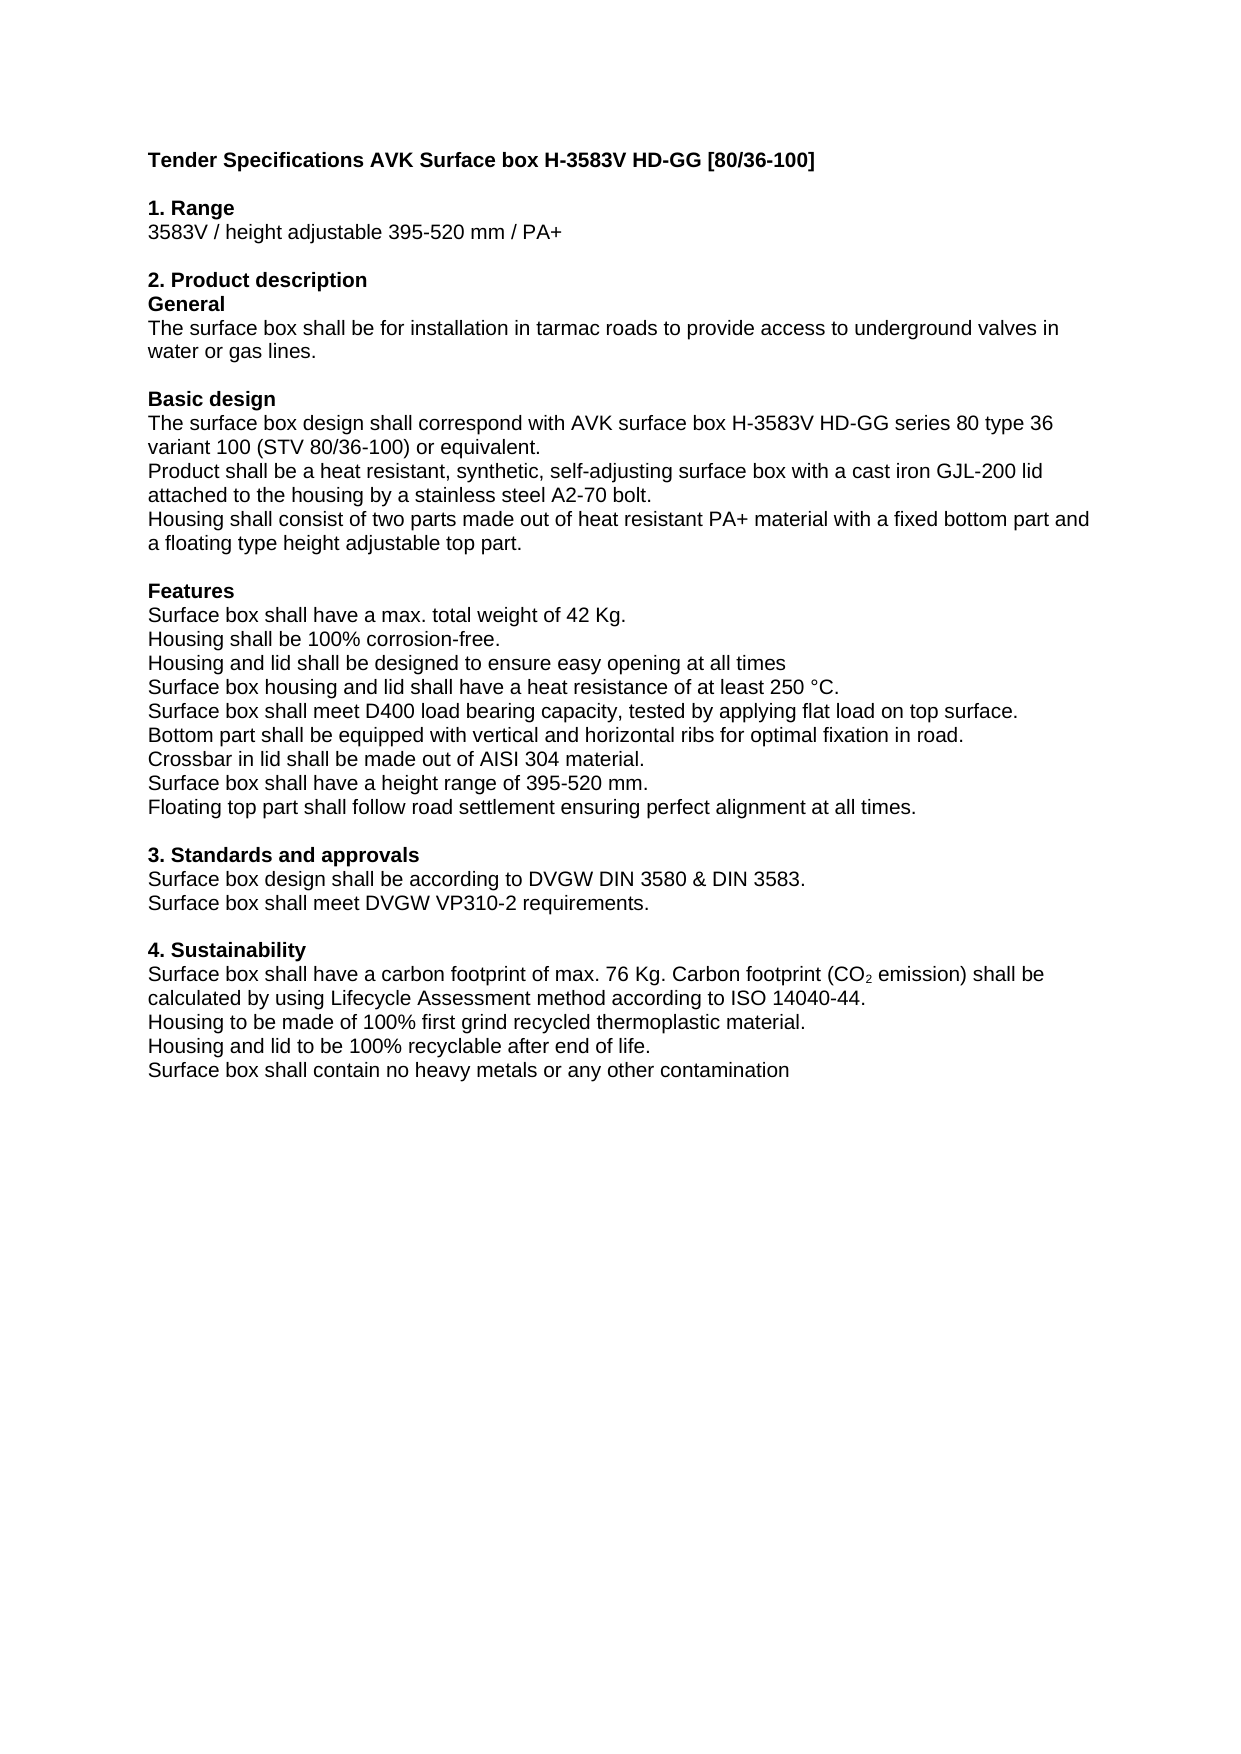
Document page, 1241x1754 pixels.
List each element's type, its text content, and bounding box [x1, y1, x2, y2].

text Surface box shall have a height range of 395-520 mm. [148, 771, 1093, 794]
text 3. Standards and approvals [148, 842, 1093, 866]
text Surface box shall meet D400 load bearing capacity, tested by applying flat load on top surface. [148, 699, 1093, 723]
text Surface box shall have a max. total weight of 42 Kg. [148, 603, 1093, 627]
text Surface box shall have a carbon footprint of max. 76 Kg. Carbon footprint (CO2 emission) shall be calculated by using Lifecycle Assessment method according to ISO 14040-44. Housing to be made of 100% first grind recycled thermoplastic material. [148, 962, 1093, 1034]
text Housing and lid shall be designed to ensure easy opening at all times [148, 651, 1093, 675]
text Surface box shall meet DVGW VP310-2 requirements. [148, 890, 1093, 914]
text Floating top part shall follow road settlement ensuring perfect alignment at all times. [148, 794, 1093, 818]
text The surface box shall be for installation in tarmac roads to provide access to underground valves in water or gas lines. [148, 315, 1093, 363]
text Features [148, 579, 1093, 603]
text Housing shall be 100% corrosion-free. [148, 627, 1093, 651]
text 2. Product description [148, 267, 1093, 291]
text Surface box design shall be according to DVGW DIN 3580 & DIN 3583. [148, 866, 1093, 890]
text Surface box housing and lid shall have a heat resistance of at least 250 °C. [148, 675, 1093, 699]
text Housing shall consist of two parts made out of heat resistant PA+ material with a fixed bottom part and a floating type height adjustable top part. [148, 507, 1093, 555]
text 1. Range [148, 196, 1093, 219]
text Bottom part shall be equipped with vertical and horizontal ribs for optimal fixation in road. [148, 723, 1093, 747]
text Tender Specifications AVK Surface box H-3583V HD-GG [80/36-100] [148, 148, 1093, 172]
text 3583V / height adjustable 395-520 mm / PA+ [148, 219, 1093, 243]
text Surface box shall contain no heavy metals or any other contamination [148, 1058, 1093, 1082]
text Crossbar in lid shall be made out of AISI 304 material. [148, 747, 1093, 771]
text The surface box design shall correspond with AVK surface box H-3583V HD-GG series 80 type 36 variant 100 (STV 80/36-100) or equivalent. [148, 411, 1093, 459]
text 4. Sustainability [148, 938, 1093, 962]
text Housing and lid to be 100% recyclable after end of life. [148, 1034, 1093, 1058]
text Basic design [148, 387, 1093, 411]
text Product shall be a heat resistant, synthetic, self-adjusting surface box with a cast iron GJL-200 lid attached to the housing by a stainless steel A2-70 bolt. [148, 459, 1093, 507]
text General [148, 291, 1093, 315]
